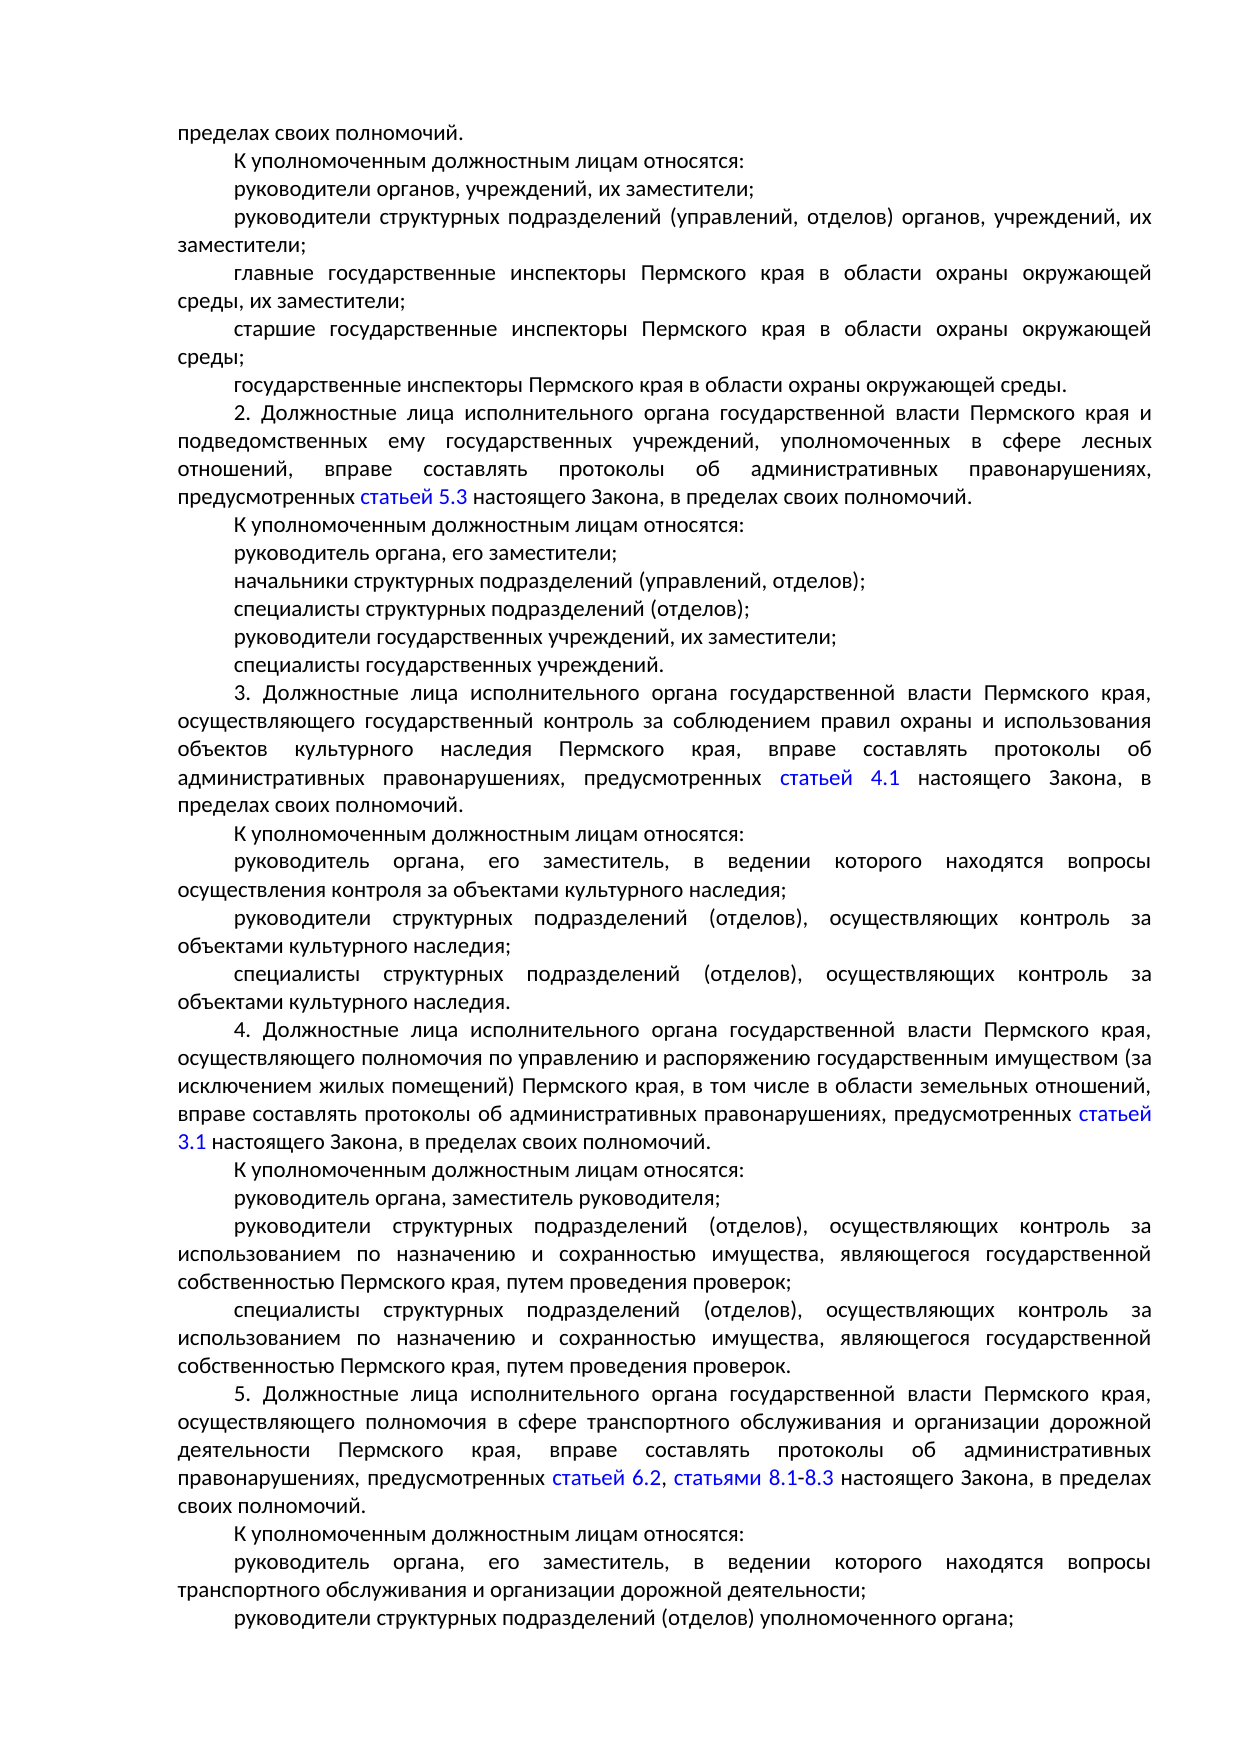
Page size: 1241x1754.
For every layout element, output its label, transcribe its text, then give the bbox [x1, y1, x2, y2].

text специалисты структурных подразделений (отделов), осуществляющих контроль за объектами культурного наследия. [177, 959, 1152, 1015]
text руководитель органа, его заместитель, в ведении которого находятся вопросы осуществления контроля за объектами культурного наследия; [177, 847, 1152, 903]
text 4. Должностные лица исполнительного органа государственной власти Пермского края, осуществляющего полномочия по управлению и распоряжению государственным имуществом (за исключением жилых помещений) Пермского края, в том числе в области земельных отношений, вправе составлять протоколы об административных правонарушениях, предусмотренных статьей 3.1 настоящего Закона, в пределах своих полномочий. [177, 1015, 1152, 1155]
text руководители структурных подразделений (отделов), осуществляющих контроль за использованием по назначению и сохранностью имущества, являющегося государственной собственностью Пермского края, путем проведения проверок; [177, 1211, 1152, 1295]
text специалисты государственных учреждений. [177, 651, 1152, 678]
text начальники структурных подразделений (управлений, отделов); [177, 566, 1152, 594]
text руководители органов, учреждений, их заместители; [177, 174, 1152, 202]
text руководители структурных подразделений (управлений, отделов) органов, учреждений, их заместители; [177, 202, 1152, 258]
text руководители структурных подразделений (отделов) уполномоченного органа; [177, 1603, 1152, 1631]
text К уполномоченным должностным лицам относятся: [177, 1155, 1152, 1183]
text 2. Должностные лица исполнительного органа государственной власти Пермского края и подведомственных ему государственных учреждений, уполномоченных в сфере лесных отношений, вправе составлять протоколы об административных правонарушениях, предусмотренных статьей 5.3 настоящего Закона, в пределах своих полномочий. [177, 398, 1152, 510]
text руководители структурных подразделений (отделов), осуществляющих контроль за объектами культурного наследия; [177, 903, 1152, 959]
text специалисты структурных подразделений (отделов); [177, 594, 1152, 622]
text государственные инспекторы Пермского края в области охраны окружающей среды. [177, 370, 1152, 398]
text 5. Должностные лица исполнительного органа государственной власти Пермского края, осуществляющего полномочия в сфере транспортного обслуживания и организации дорожной деятельности Пермского края, вправе составлять протоколы об административных правонарушениях, предусмотренных статьей 6.2, статьями 8.1-8.3 настоящего Закона, в пределах своих полномочий. [177, 1379, 1152, 1519]
text К уполномоченным должностным лицам относятся: [177, 146, 1152, 174]
text 3. Должностные лица исполнительного органа государственной власти Пермского края, осуществляющего государственный контроль за соблюдением правил охраны и использования объектов культурного наследия Пермского края, вправе составлять протоколы об административных правонарушениях, предусмотренных статьей 4.1 настоящего Закона, в пределах своих полномочий. [177, 678, 1152, 819]
text К уполномоченным должностным лицам относятся: [177, 510, 1152, 538]
text главные государственные инспекторы Пермского края в области охраны окружающей среды, их заместители; [177, 258, 1152, 314]
text руководители государственных учреждений, их заместители; [177, 622, 1152, 651]
text К уполномоченным должностным лицам относятся: [177, 819, 1152, 847]
text К уполномоченным должностным лицам относятся: [177, 1519, 1152, 1547]
text руководитель органа, его заместитель, в ведении которого находятся вопросы транспортного обслуживания и организации дорожной деятельности; [177, 1547, 1152, 1603]
text специалисты структурных подразделений (отделов), осуществляющих контроль за использованием по назначению и сохранностью имущества, являющегося государственной собственностью Пермского края, путем проведения проверок. [177, 1295, 1152, 1379]
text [177, 118, 1152, 146]
text старшие государственные инспекторы Пермского края в области охраны окружающей среды; [177, 314, 1152, 370]
text руководитель органа, заместитель руководителя; [177, 1183, 1152, 1211]
text руководитель органа, его заместители; [177, 538, 1152, 566]
